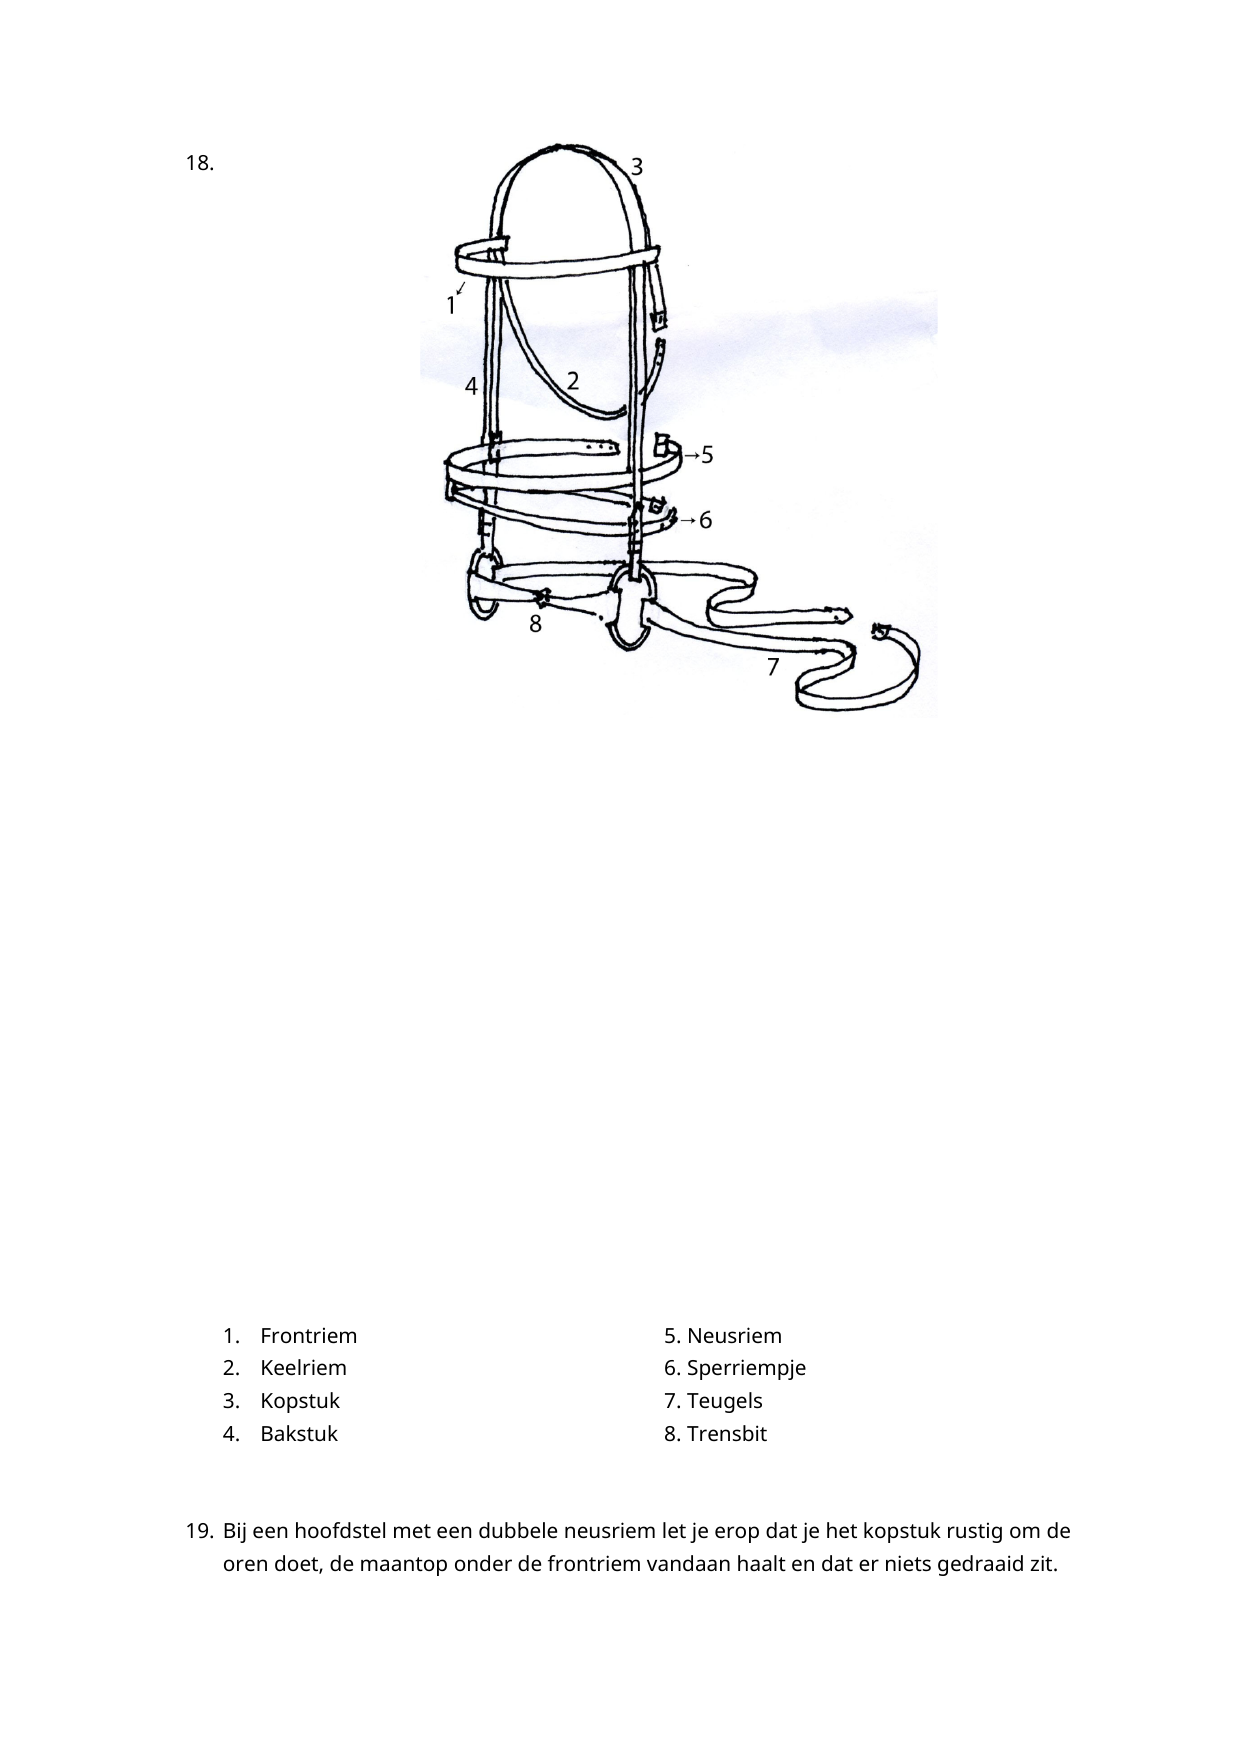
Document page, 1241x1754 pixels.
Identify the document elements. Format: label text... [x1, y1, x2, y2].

list Keelriem 6. Sperriempje [223, 1353, 1093, 1382]
list Bakstuk 8. Trensbit [223, 1419, 1093, 1512]
list Frontriem 5. Neusriem [223, 1321, 1093, 1349]
list Kopstuk 7. Teugels [223, 1386, 1093, 1414]
picture [418, 137, 937, 716]
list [185, 1516, 1093, 1577]
